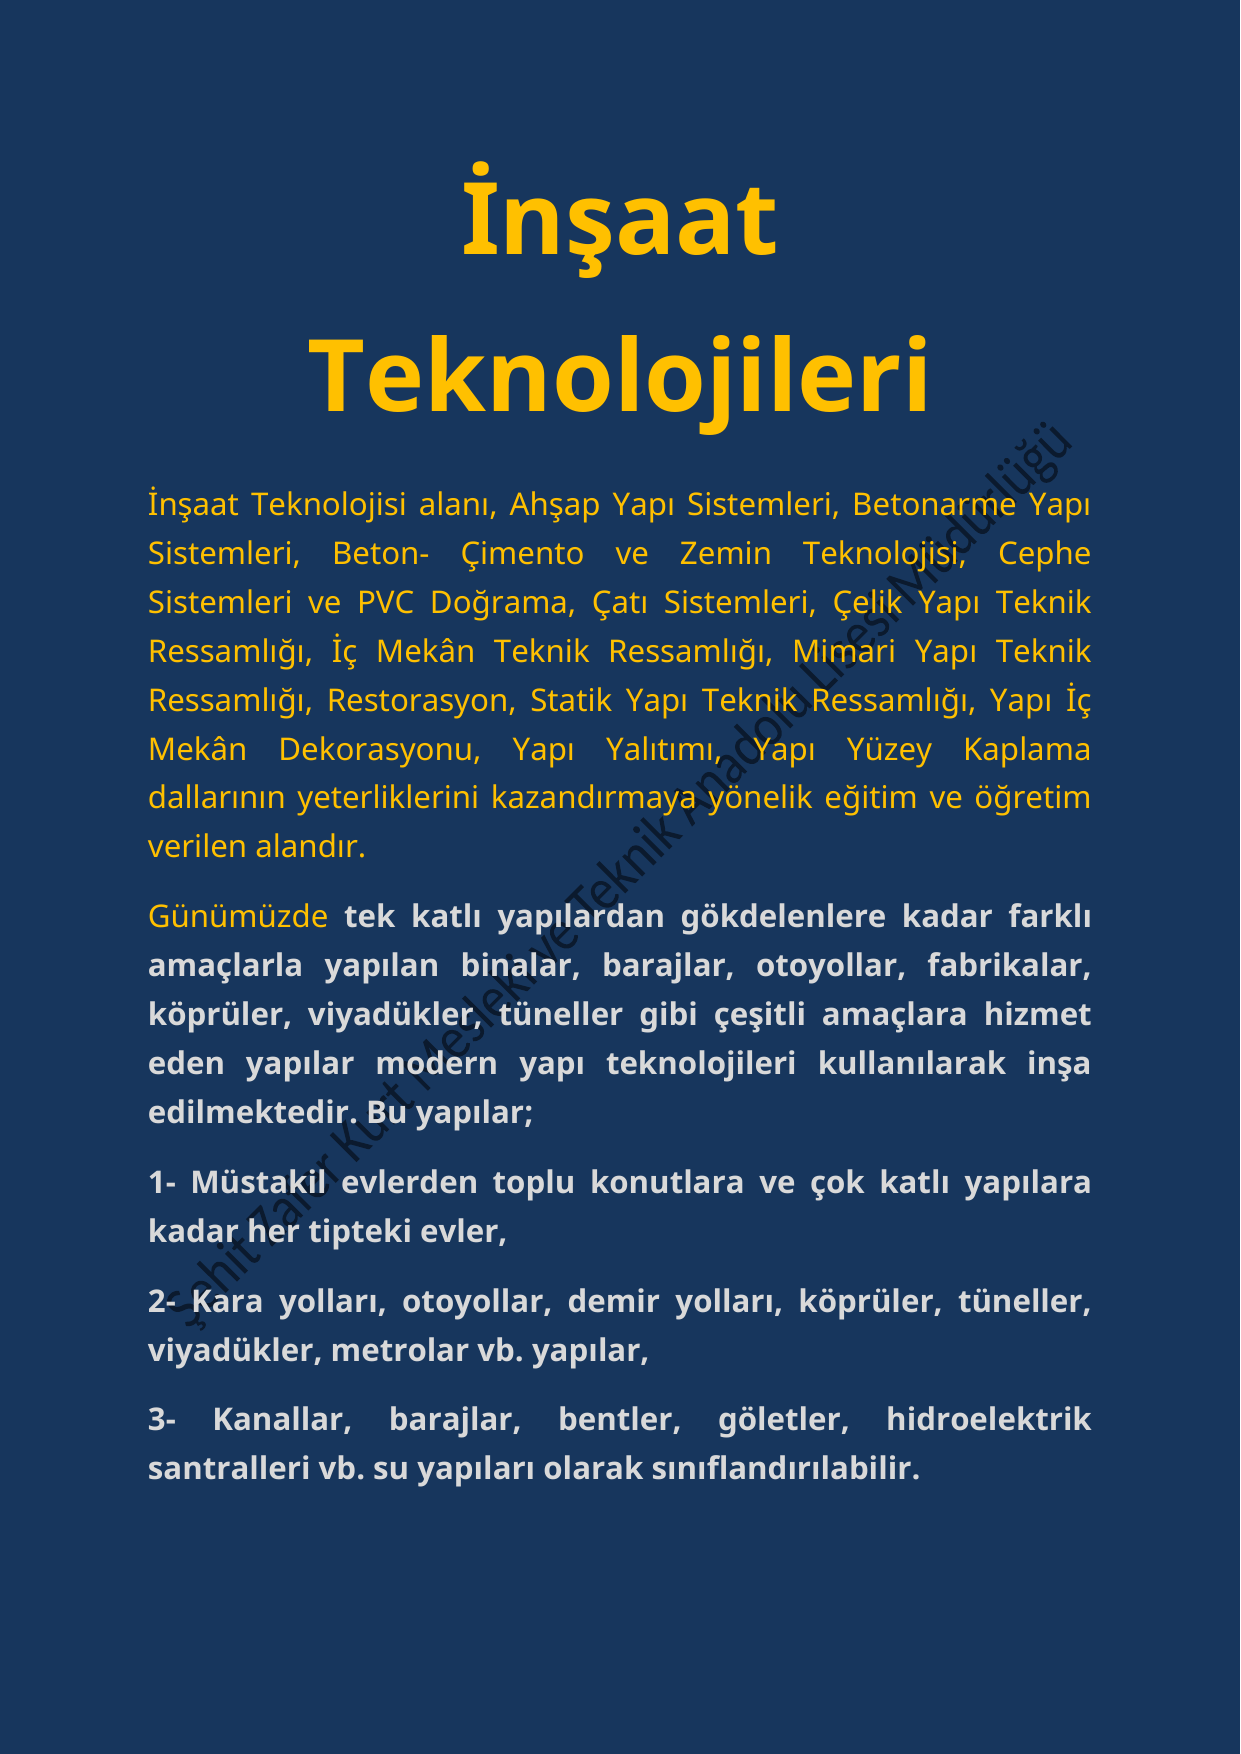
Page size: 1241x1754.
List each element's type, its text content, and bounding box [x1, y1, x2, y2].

text Günümüzde tek katlı yapılardan gökdelenlere kadar farklı amaçlarla yapılan binalar, barajlar, otoyollar, fabrikalar, köprüler, viyadükler, tüneller gibi çeşitli amaçlara hizmet eden yapılar modern yapı teknolojileri kullanılarak inşa edilmektedir. Bu yapılar; [148, 894, 1093, 1133]
text İnşaat Teknolojileri [148, 148, 1093, 441]
text 2- Kara yolları, otoyollar, demir yolları, köprüler, tüneller, viyadükler, metrolar vb. yapılar, [148, 1279, 1093, 1370]
text 1- Müstakil evlerden toplu konutlara ve çok katlı yapılara kadar her tipteki evler, [148, 1160, 1093, 1251]
text İnşaat Teknolojisi alanı, Ahşap Yapı Sistemleri, Betonarme Yapı Sistemleri, Beton- Çimento ve Zemin Teknolojisi, Cephe Sistemleri ve PVC Doğrama, Çatı Sistemleri, Çelik Yapı Teknik Ressamlığı, İç Mekân Teknik Ressamlığı, Mimari Yapı Teknik Ressamlığı, Restorasyon, Statik Yapı Teknik Ressamlığı, Yapı İç Mekân Dekorasyonu, Yapı Yalıtımı, Yapı Yüzey Kaplama dallarının yeterliklerini kazandırmaya yönelik eğitim ve öğretim verilen alandır. [148, 482, 1093, 867]
text 3- Kanallar, barajlar, bentler, göletler, hidroelektrik santralleri vb. su yapıları olarak sınıflandırılabilir. [148, 1397, 1093, 1489]
